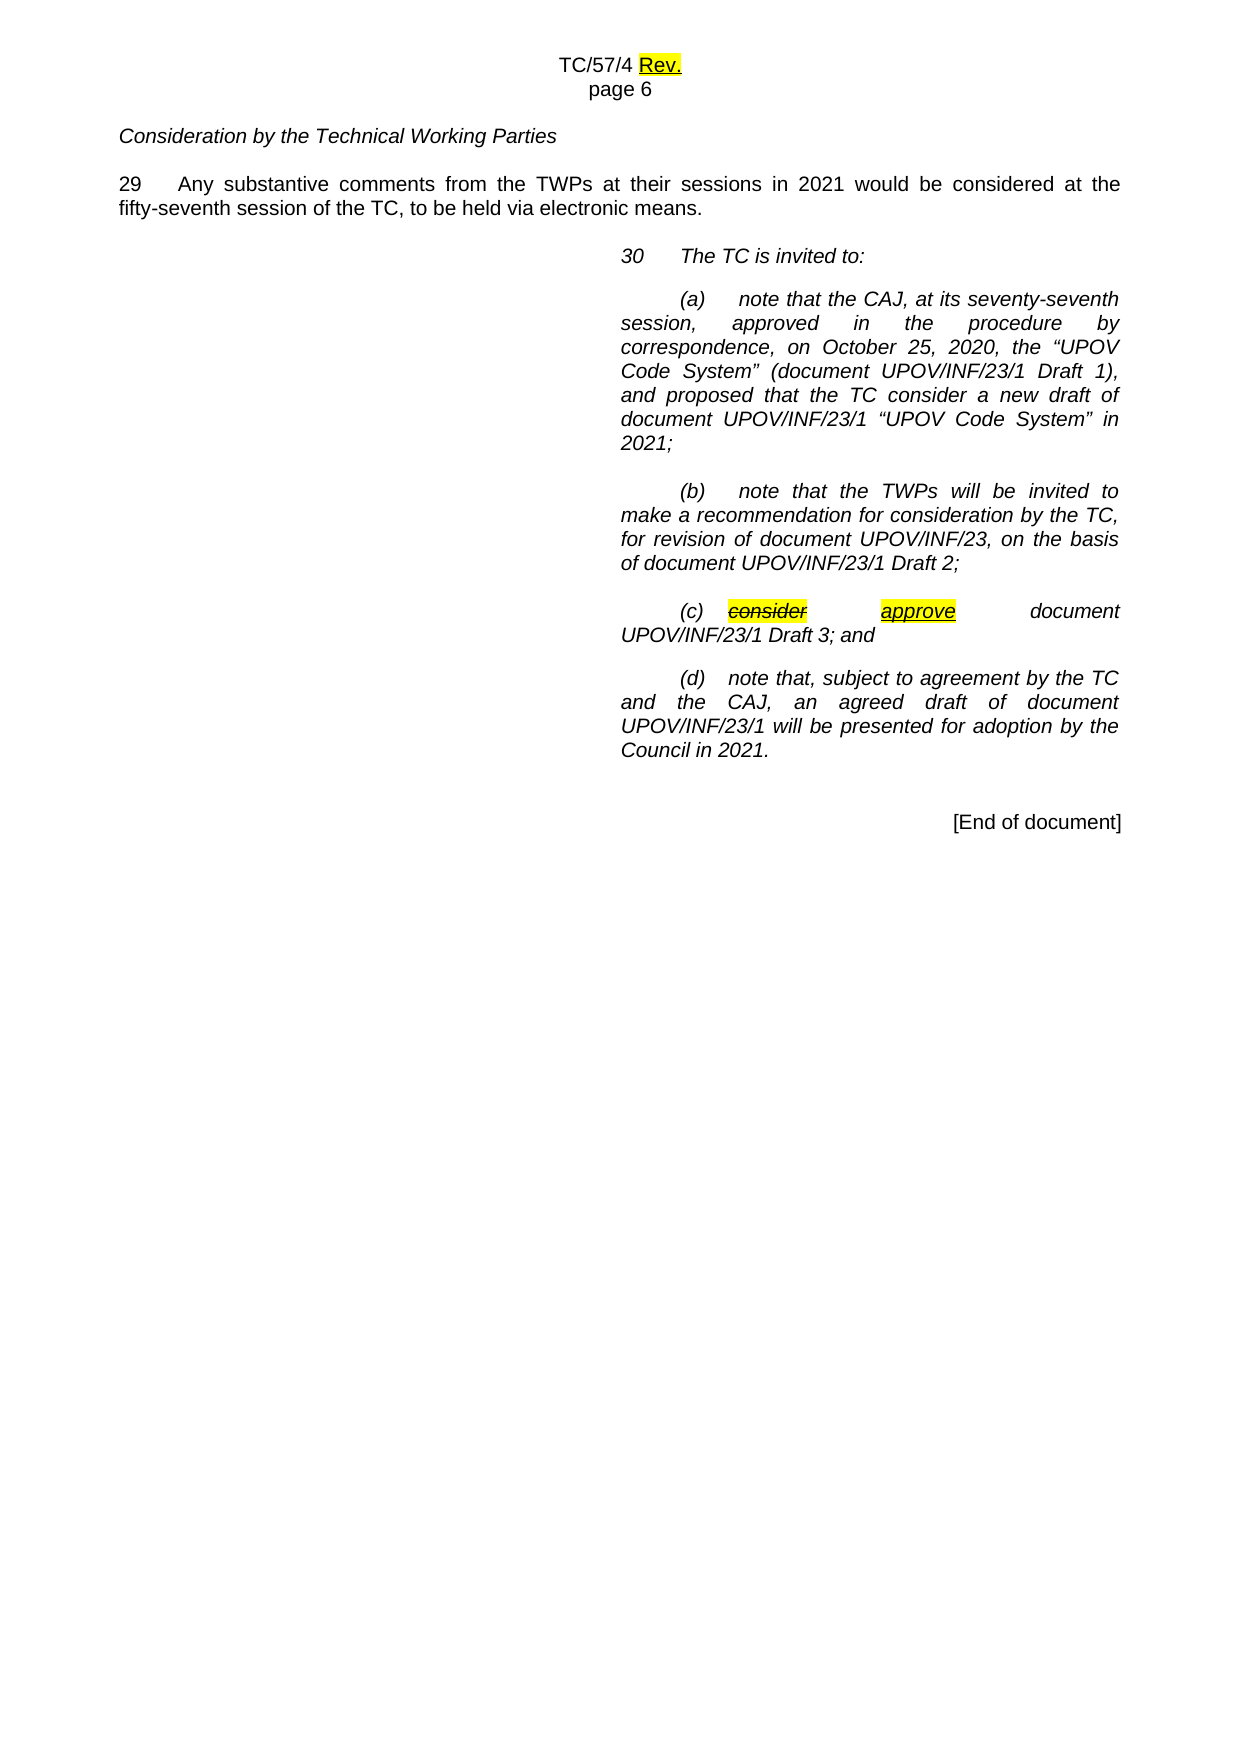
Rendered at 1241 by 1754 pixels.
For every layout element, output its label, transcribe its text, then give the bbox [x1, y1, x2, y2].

subtitle Consideration by the Technical Working Parties [118, 124, 1122, 148]
text (c) consider approve document UPOV/INF/23/1 Draft 3; and [621, 599, 1122, 647]
text [End of document] [118, 809, 1122, 833]
text (a) note that the CAJ, at its seventy-seventh session, approved in the procedure by correspondence, on October 25, 2020, the “UPOV Code System” (document UPOV/INF/23/1 Draft 1), and proposed that the TC consider a new draft of document UPOV/INF/23/1 “UPOV Code System” in 2021; [621, 287, 1122, 455]
text (b) note that the TWPs will be invited to make a recommendation for consideration by the TC, for revision of document UPOV/INF/23, on the basis of document UPOV/INF/23/1 Draft 2; [621, 479, 1122, 575]
text (d) note that, subject to agreement by the TC and the CAJ, an agreed draft of document UPOV/INF/23/1 will be presented for adoption by the Council in 2021. [621, 666, 1122, 762]
text Any substantive comments from the TWPs at their sessions in 2021 would be considered at the fifty-seventh session of the TC, to be held via electronic means. [118, 172, 1122, 220]
text The TC is invited to: [621, 244, 1122, 268]
